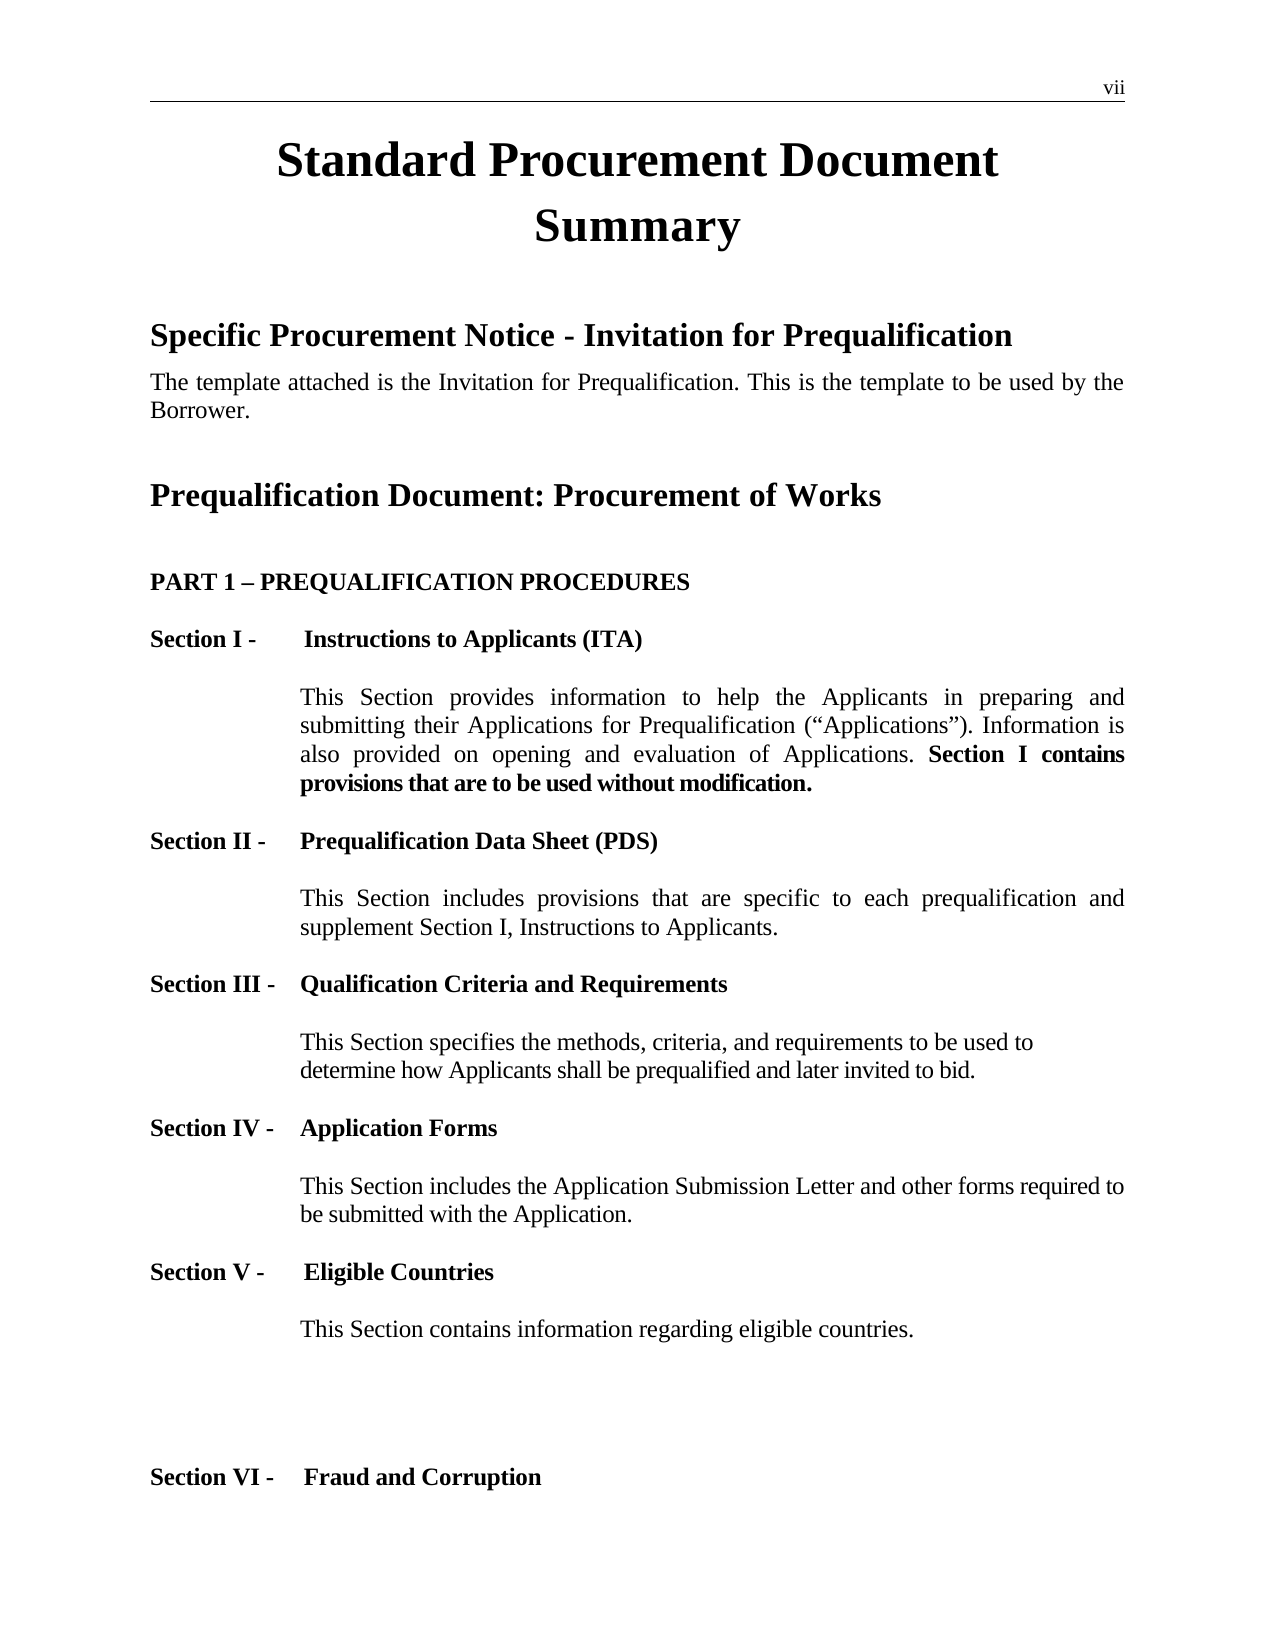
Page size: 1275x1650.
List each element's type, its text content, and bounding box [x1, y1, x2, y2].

text This Section provides information to help the Applicants in preparing and submitting their Applications for Prequalification (“Applications”). Information is also provided on opening and evaluation of Applications. Section I contains provisions that are to be used without modification. [300, 682, 1125, 797]
text Section III - Qualification Criteria and Requirements [150, 969, 1125, 998]
text This Section contains information regarding eligible countries. [300, 1314, 1125, 1343]
text The template attached is the Invitation for Prequalification. This is the template to be used by the Borrower. [150, 367, 1125, 424]
text Section V - Eligible Countries [150, 1257, 1125, 1286]
text Summary [150, 193, 1125, 253]
text Specific Procurement Notice - Invitation for Prequalification [150, 316, 1125, 354]
text This Section includes provisions that are specific to each prequalification and supplement Section I, Instructions to Applicants. [300, 883, 1125, 941]
text PART 1 – PREQUALIFICATION PROCEDURES Section I - Instructions to Applicants (ITA) [150, 538, 735, 653]
text Section VI - Fraud and Corruption [150, 1462, 1125, 1491]
text Prequalification Document: Procurement of Works [150, 475, 1125, 513]
text Section IV - Application Forms [150, 1113, 1125, 1142]
text This Section includes the Application Submission Letter and other forms required to be submitted with the Application. [300, 1171, 1125, 1228]
text Section II - Prequalification Data Sheet (PDS) [150, 826, 1125, 854]
text This Section specifies the methods, criteria, and requirements to be used to determine how Applicants shall be prequalified and later invited to bid. [300, 1027, 1125, 1084]
title Standard Procurement Document [150, 129, 1125, 187]
